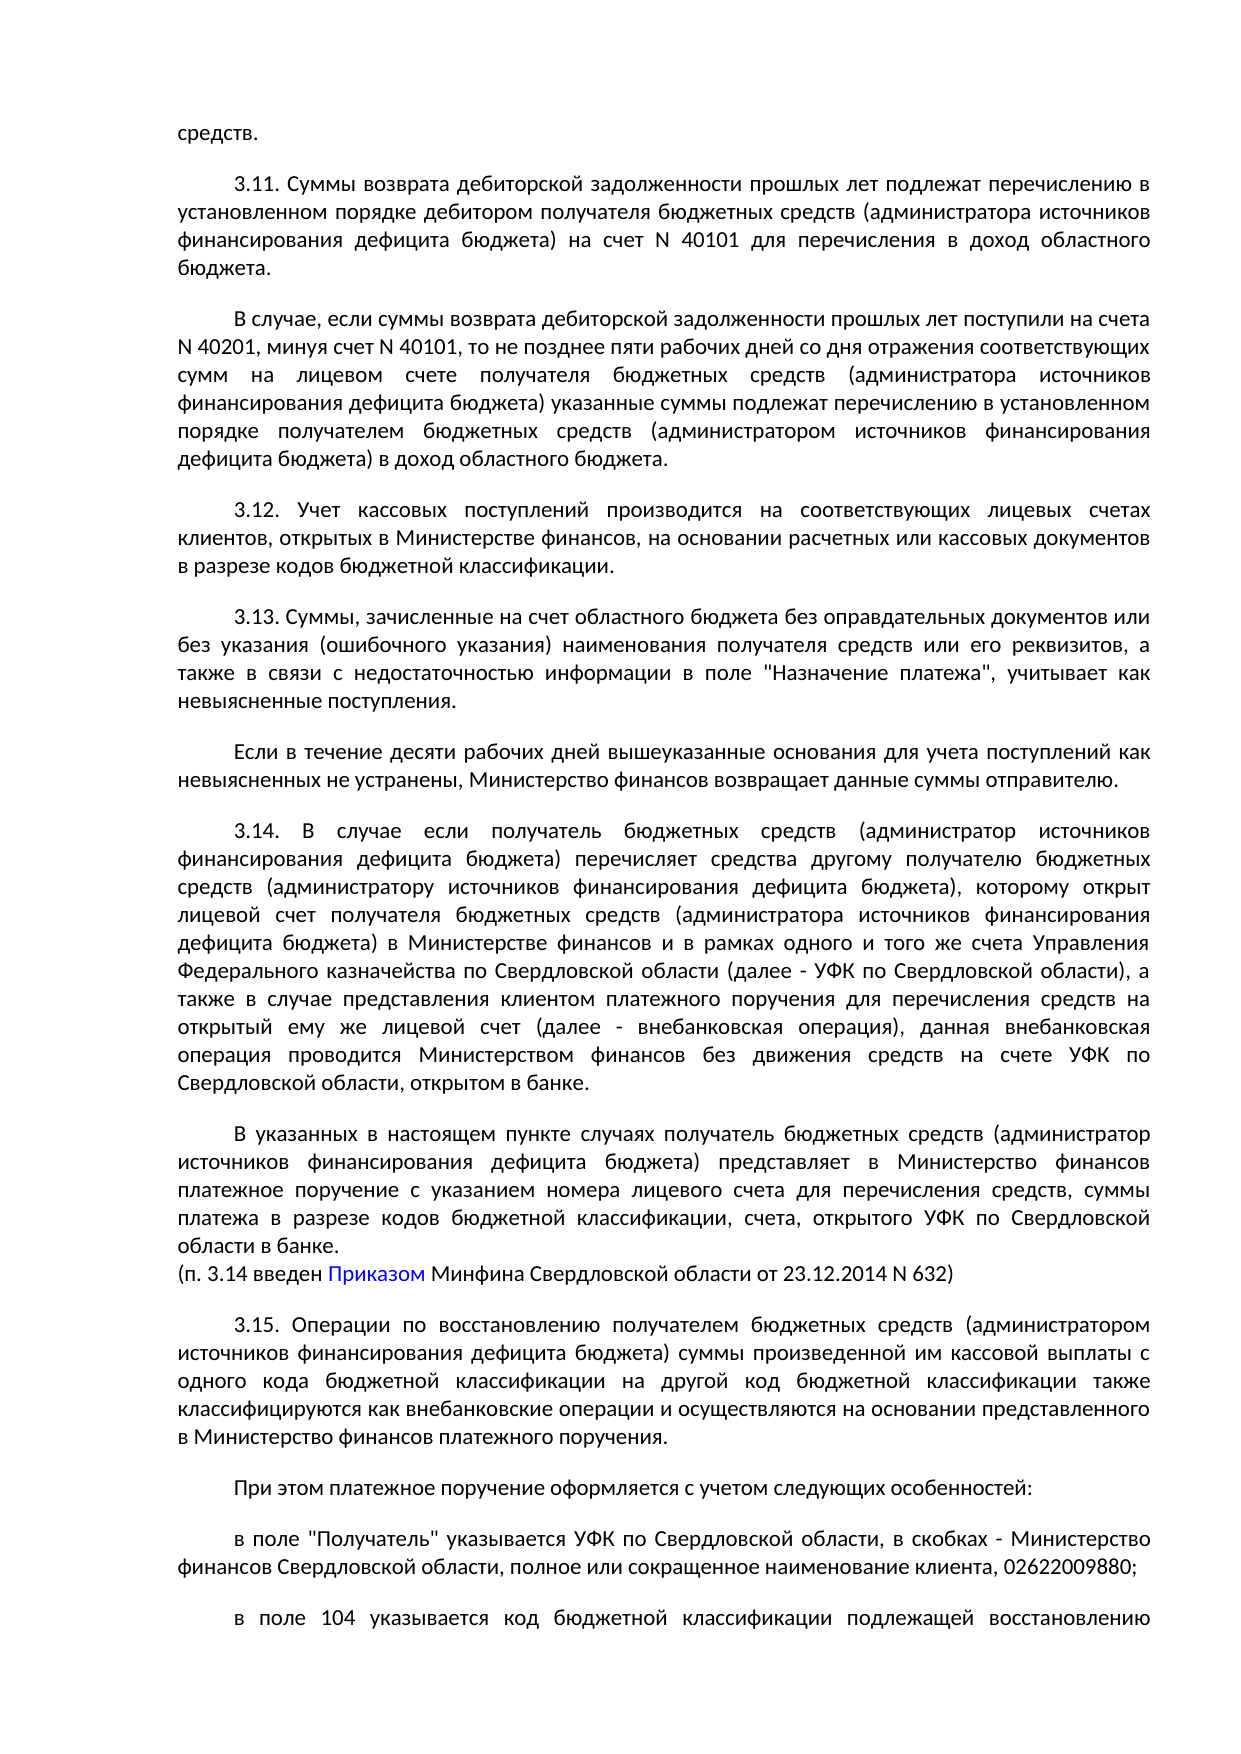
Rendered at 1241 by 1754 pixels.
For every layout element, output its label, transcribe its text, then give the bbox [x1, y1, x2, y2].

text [177, 118, 1152, 146]
text В указанных в настоящем пункте случаях получатель бюджетных средств (администратор источников финансирования дефицита бюджета) представляет в Министерство финансов платежное поручение с указанием номера лицевого счета для перечисления средств, суммы платежа в разрезе кодов бюджетной классификации, счета, открытого УФК по Свердловской области в банке. [177, 1119, 1152, 1259]
text 3.13. Суммы, зачисленные на счет областного бюджета без оправдательных документов или без указания (ошибочного указания) наименования получателя средств или его реквизитов, а также в связи с недостаточностью информации в поле "Назначение платежа", учитывает как невыясненные поступления. [177, 602, 1152, 714]
text в поле "Получатель" указывается УФК по Свердловской области, в скобках - Министерство финансов Свердловской области, полное или сокращенное наименование клиента, 02622009880; [177, 1524, 1152, 1580]
text 3.11. Суммы возврата дебиторской задолженности прошлых лет подлежат перечислению в установленном порядке дебитором получателя бюджетных средств (администратора источников финансирования дефицита бюджета) на счет N 40101 для перечисления в доход областного бюджета. [177, 169, 1152, 281]
text 3.12. Учет кассовых поступлений производится на соответствующих лицевых счетах клиентов, открытых в Министерстве финансов, на основании расчетных или кассовых документов в разрезе кодов бюджетной классификации. [177, 495, 1152, 579]
text Если в течение десяти рабочих дней вышеуказанные основания для учета поступлений как невыясненных не устранены, Министерство финансов возвращает данные суммы отправителю. [177, 737, 1152, 793]
text 3.14. В случае если получатель бюджетных средств (администратор источников финансирования дефицита бюджета) перечисляет средства другому получателю бюджетных средств (администратору источников финансирования дефицита бюджета), которому открыт лицевой счет получателя бюджетных средств (администратора источников финансирования дефицита бюджета) в Министерстве финансов и в рамках одного и того же счета Управления Федерального казначейства по Свердловской области (далее - УФК по Свердловской области), а также в случае представления клиентом платежного поручения для перечисления средств на открытый ему же лицевой счет (далее - внебанковская операция), данная внебанковская операция проводится Министерством финансов без движения средств на счете УФК по Свердловской области, открытом в банке. [177, 816, 1152, 1096]
text В случае, если суммы возврата дебиторской задолженности прошлых лет поступили на счета N 40201, минуя счет N 40101, то не позднее пяти рабочих дней со дня отражения соответствующих сумм на лицевом счете получателя бюджетных средств (администратора источников финансирования дефицита бюджета) указанные суммы подлежат перечислению в установленном порядке получателем бюджетных средств (администратором источников финансирования дефицита бюджета) в доход областного бюджета. [177, 304, 1152, 472]
text При этом платежное поручение оформляется с учетом следующих особенностей: [177, 1473, 1152, 1501]
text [177, 1603, 1152, 1631]
text (п. 3.14 введен Приказом Минфина Свердловской области от 23.12.2014 N 632) [177, 1259, 1152, 1287]
text 3.15. Операции по восстановлению получателем бюджетных средств (администратором источников финансирования дефицита бюджета) суммы произведенной им кассовой выплаты с одного кода бюджетной классификации на другой код бюджетной классификации также классифицируются как внебанковские операции и осуществляются на основании представленного в Министерство финансов платежного поручения. [177, 1310, 1152, 1450]
